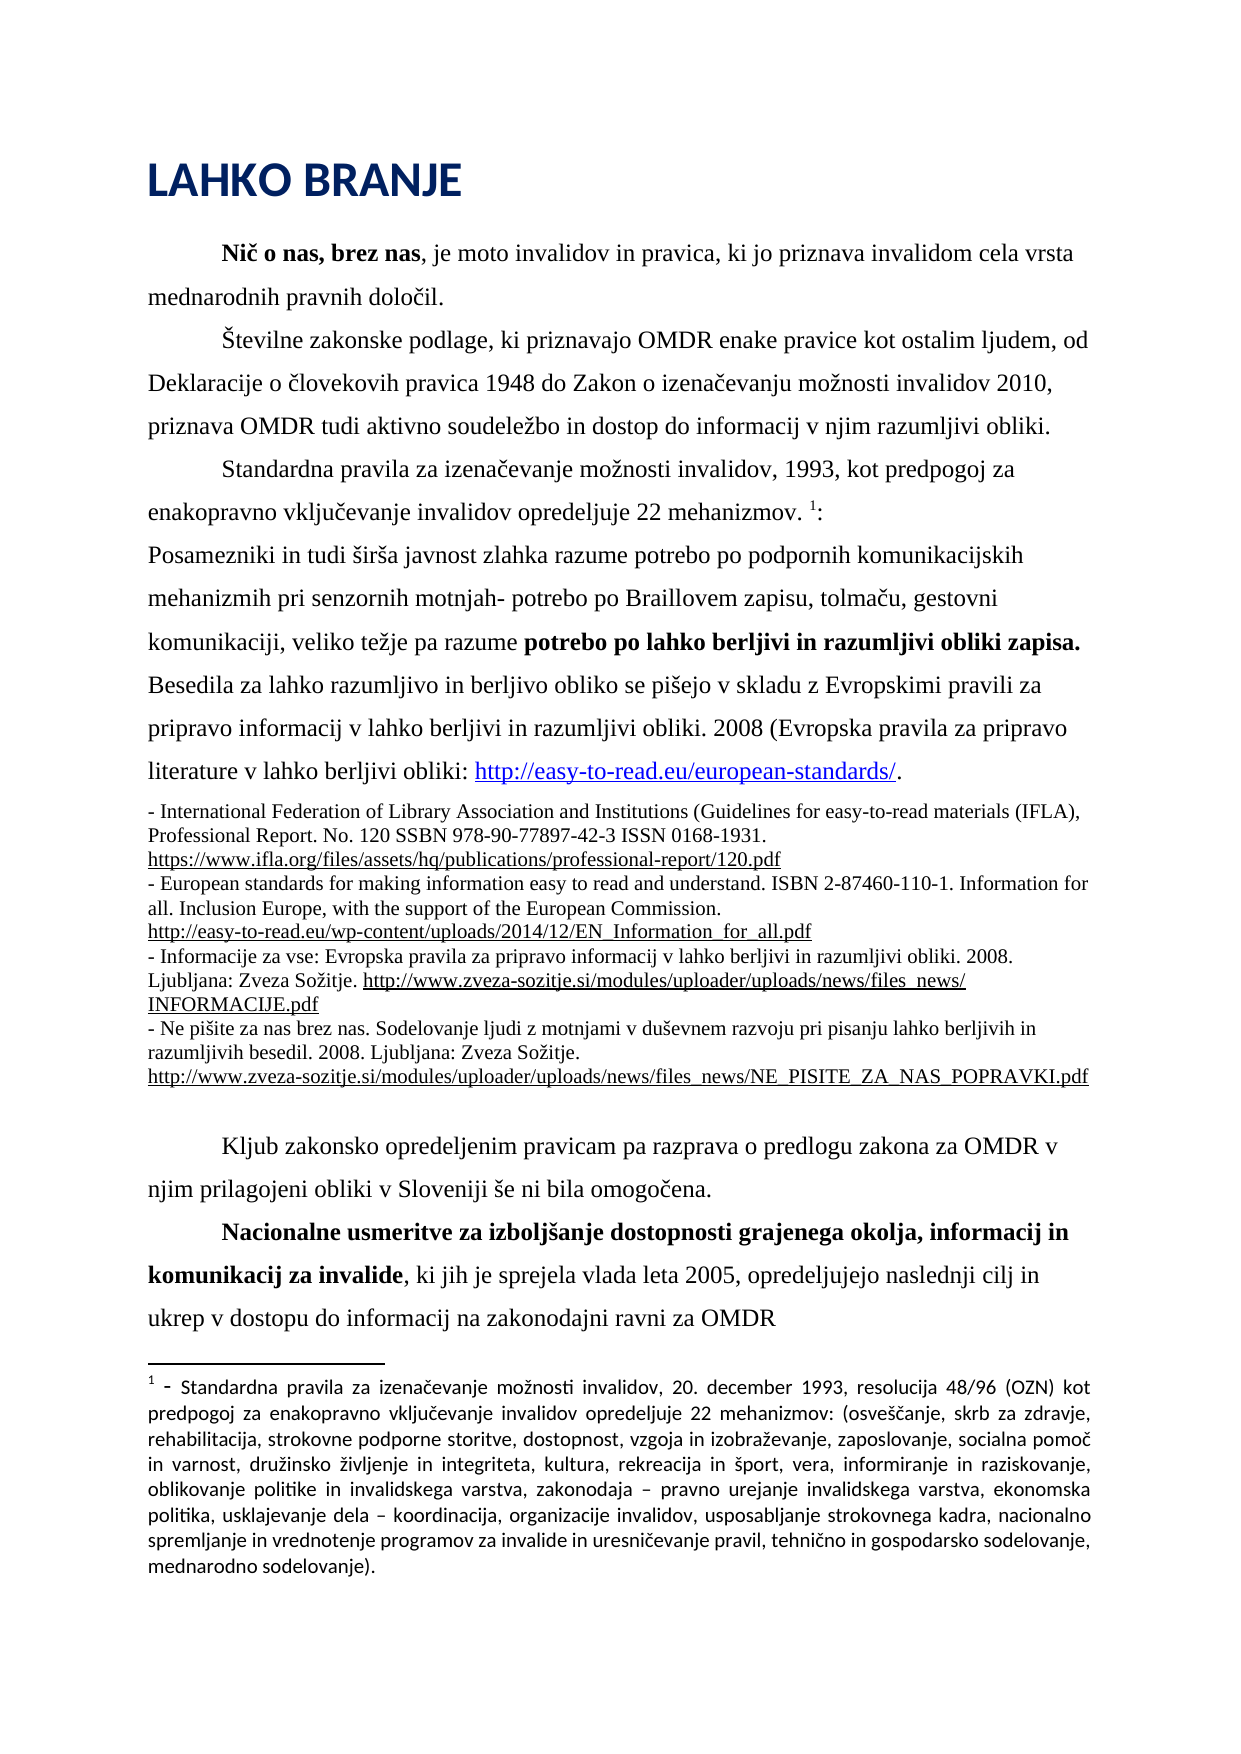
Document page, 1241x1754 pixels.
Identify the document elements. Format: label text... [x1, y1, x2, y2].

text - Ne pišite za nas brez nas. Sodelovanje ljudi z motnjami v duševnem razvoju pri pisanju lahko berljivih in razumljivih besedil. 2008. Ljubljana: Zveza Sožitje. http://www.zveza-sozitje.si/modules/uploader/uploads/news/files_news/NE_PISITE_ZA_NAS_POPRAVKI.pdf [148, 1016, 1093, 1088]
text Nacionalne usmeritve za izboljšanje dostopnosti grajenega okolja, informacij in komunikacij za invalide, ki jih je sprejela vlada leta 2005, opredeljujejo naslednji cilj in ukrep v dostopu do informacij na zakonodajni ravni za OMDR [148, 1217, 1093, 1332]
text Posamezniki in tudi širša javnost zlahka razume potrebo po podpornih komunikacijskih mehanizmih pri senzornih motnjah- potrebo po Braillovem zapisu, tolmaču, gestovni komunikaciji, veliko težje pa razume potrebo po lahko berljivi in razumljivi obliki zapisa. Besedila za lahko razumljivo in berljivo obliko se pišejo v skladu z Evropskimi pravili za pripravo informacij v lahko berljivi in razumljivi obliki. 2008 (Evropska pravila za pripravo literature v lahko berljivi obliki: http://easy-to-read.eu/european-standards/. [148, 540, 1093, 785]
text - Informacije za vse: Evropska pravila za pripravo informacij v lahko berljivi in razumljivi obliki. 2008. Ljubljana: Zveza Sožitje. http://www.zveza-sozitje.si/modules/uploader/uploads/news/files_news/INFORMACIJE.pdf [148, 943, 1093, 1016]
text LAHKO BRANJE [148, 148, 1093, 209]
text Kljub zakonsko opredeljenim pravicam pa razprava o predlogu zakona za OMDR v njim prilagojeni obliki v Sloveniji še ni bila omogočena. [148, 1131, 1093, 1203]
text - European standards for making information easy to read and understand. ISBN 2-87460-110-1. Information for all. Inclusion Europe, with the support of the European Commission. http://easy-to-read.eu/wp-content/uploads/2014/12/EN_Information_for_all.pdf [148, 871, 1093, 943]
text Nič o nas, brez nas, je moto invalidov in pravica, ki jo priznava invalidom cela vrsta mednarodnih pravnih določil. [148, 238, 1093, 310]
text - International Federation of Library Association and Institutions (Guidelines for easy-to-read materials (IFLA), Professional Report. No. 120 SSBN 978-90-77897-42-3 ISSN 0168-1931. https://www.ifla.org/files/assets/hq/publications/professional-report/120.pdf [148, 799, 1093, 871]
text Standardna pravila za izenačevanje možnosti invalidov, 1993, kot predpogoj za enakopravno vključevanje invalidov opredeljuje 22 mehanizmov. : [148, 454, 1093, 526]
text Številne zakonske podlage, ki priznavajo OMDR enake pravice kot ostalim ljudem, od Deklaracije o človekovih pravica 1948 do Zakon o izenačevanju možnosti invalidov 2010, priznava OMDR tudi aktivno soudeležbo in dostop do informacij v njim razumljivi obliki. [148, 325, 1093, 440]
